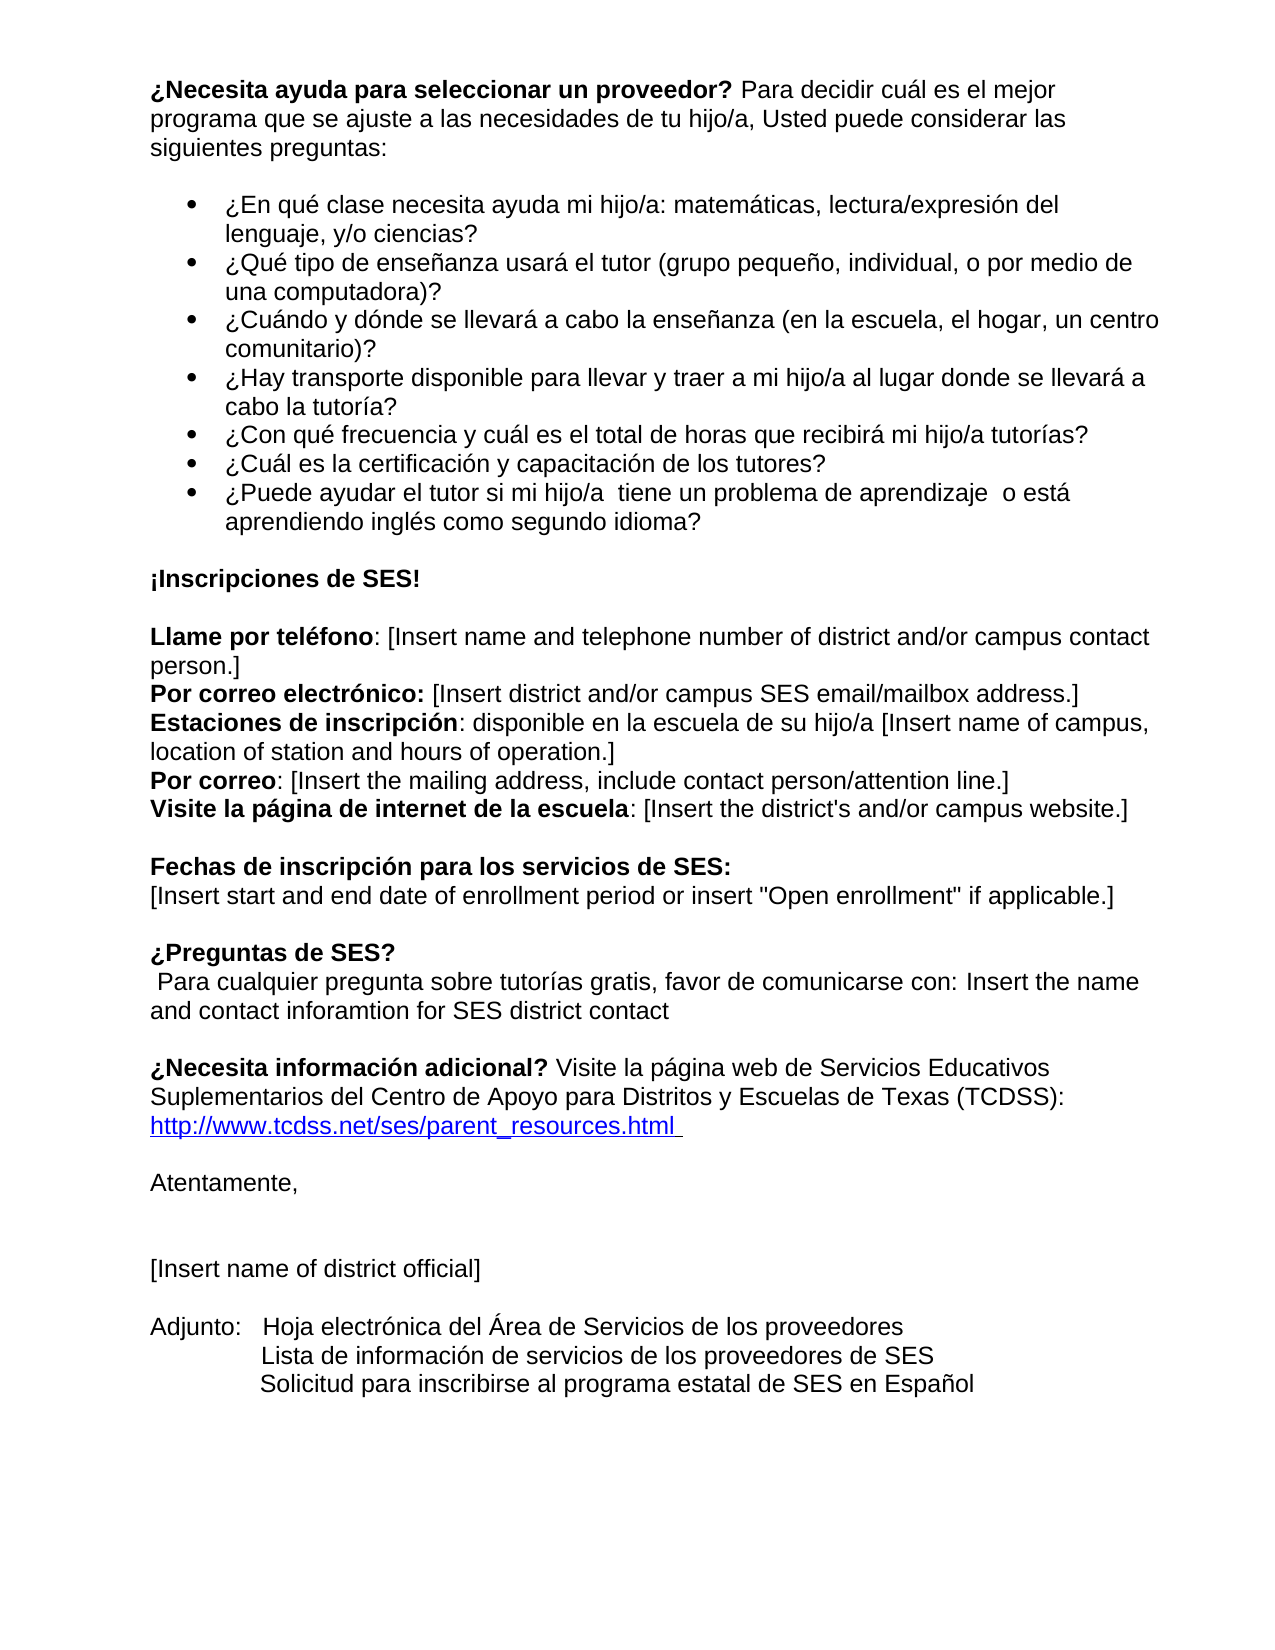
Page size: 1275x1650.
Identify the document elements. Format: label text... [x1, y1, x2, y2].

text Adjunto: Hoja electrónica del Área de Servicios de los proveedores [150, 1312, 1162, 1341]
text Por correo: [Insert the mailing address, include contact person/attention line.] [150, 766, 1162, 794]
text Lista de información de servicios de los proveedores de SES [150, 1341, 1162, 1369]
list ¿Puede ayudar el tutor si mi hijo/a tiene un problema de aprendizaje o está aprendiendo inglés como segundo idioma? [187, 478, 1162, 536]
list ¿En qué clase necesita ayuda mi hijo/a: matemáticas, lectura/expresión del lenguaje, y/o ciencias? [187, 190, 1162, 248]
text Estaciones de inscripción: disponible en la escuela de su hijo/a [Insert name of campus, location of station and hours of operation.] [150, 708, 1162, 766]
text Solicitud para inscribirse al programa estatal de SES en Español [150, 1369, 1162, 1398]
text Fechas de inscripción para los servicios de SES: [150, 852, 1162, 881]
text [Insert start and end date of enrollment period or insert "Open enrollment" if applicable.] [150, 881, 1162, 909]
text [Insert name of district official] [150, 1254, 1162, 1283]
text Atentamente, [150, 1168, 1162, 1197]
list ¿Hay transporte disponible para llevar y traer a mi hijo/a al lugar donde se llevará a cabo la tutoría? [187, 363, 1162, 420]
text ¿Preguntas de SES? [150, 938, 1162, 967]
text Por correo electrónico: [Insert district and/or campus SES email/mailbox address.] [150, 679, 1162, 708]
text Para cualquier pregunta sobre tutorías gratis, favor de comunicarse con: Insert the name and contact inforamtion for SES district contact [150, 967, 1162, 1024]
text Llame por teléfono: [Insert name and telephone number of district and/or campus contact person.] [150, 622, 1162, 679]
text ¿Necesita ayuda para seleccionar un proveedor? Para decidir cuál es el mejor programa que se ajuste a las necesidades de tu hijo/a, Usted puede considerar las siguientes preguntas: [150, 75, 1162, 161]
text ¡Inscripciones de SES! [150, 564, 1162, 593]
list ¿Cuál es la certificación y capacitación de los tutores? [187, 449, 1162, 478]
text Visite la página de internet de la escuela: [Insert the district's and/or campus website.] [150, 794, 1162, 823]
list ¿Cuándo y dónde se llevará a cabo la enseñanza (en la escuela, el hogar, un centro comunitario)? [187, 305, 1237, 363]
list ¿Con qué frecuencia y cuál es el total de horas que recibirá mi hijo/a tutorías? [187, 420, 1162, 449]
text ¿Necesita información adicional? Visite la página web de Servicios Educativos Suplementarios del Centro de Apoyo para Distritos y Escuelas de Texas (TCDSS): http://www.tcdss.net/ses/parent_resources.html [150, 1053, 1162, 1139]
list ¿Qué tipo de enseñanza usará el tutor (grupo pequeño, individual, o por medio de una computadora)? [187, 248, 1162, 305]
